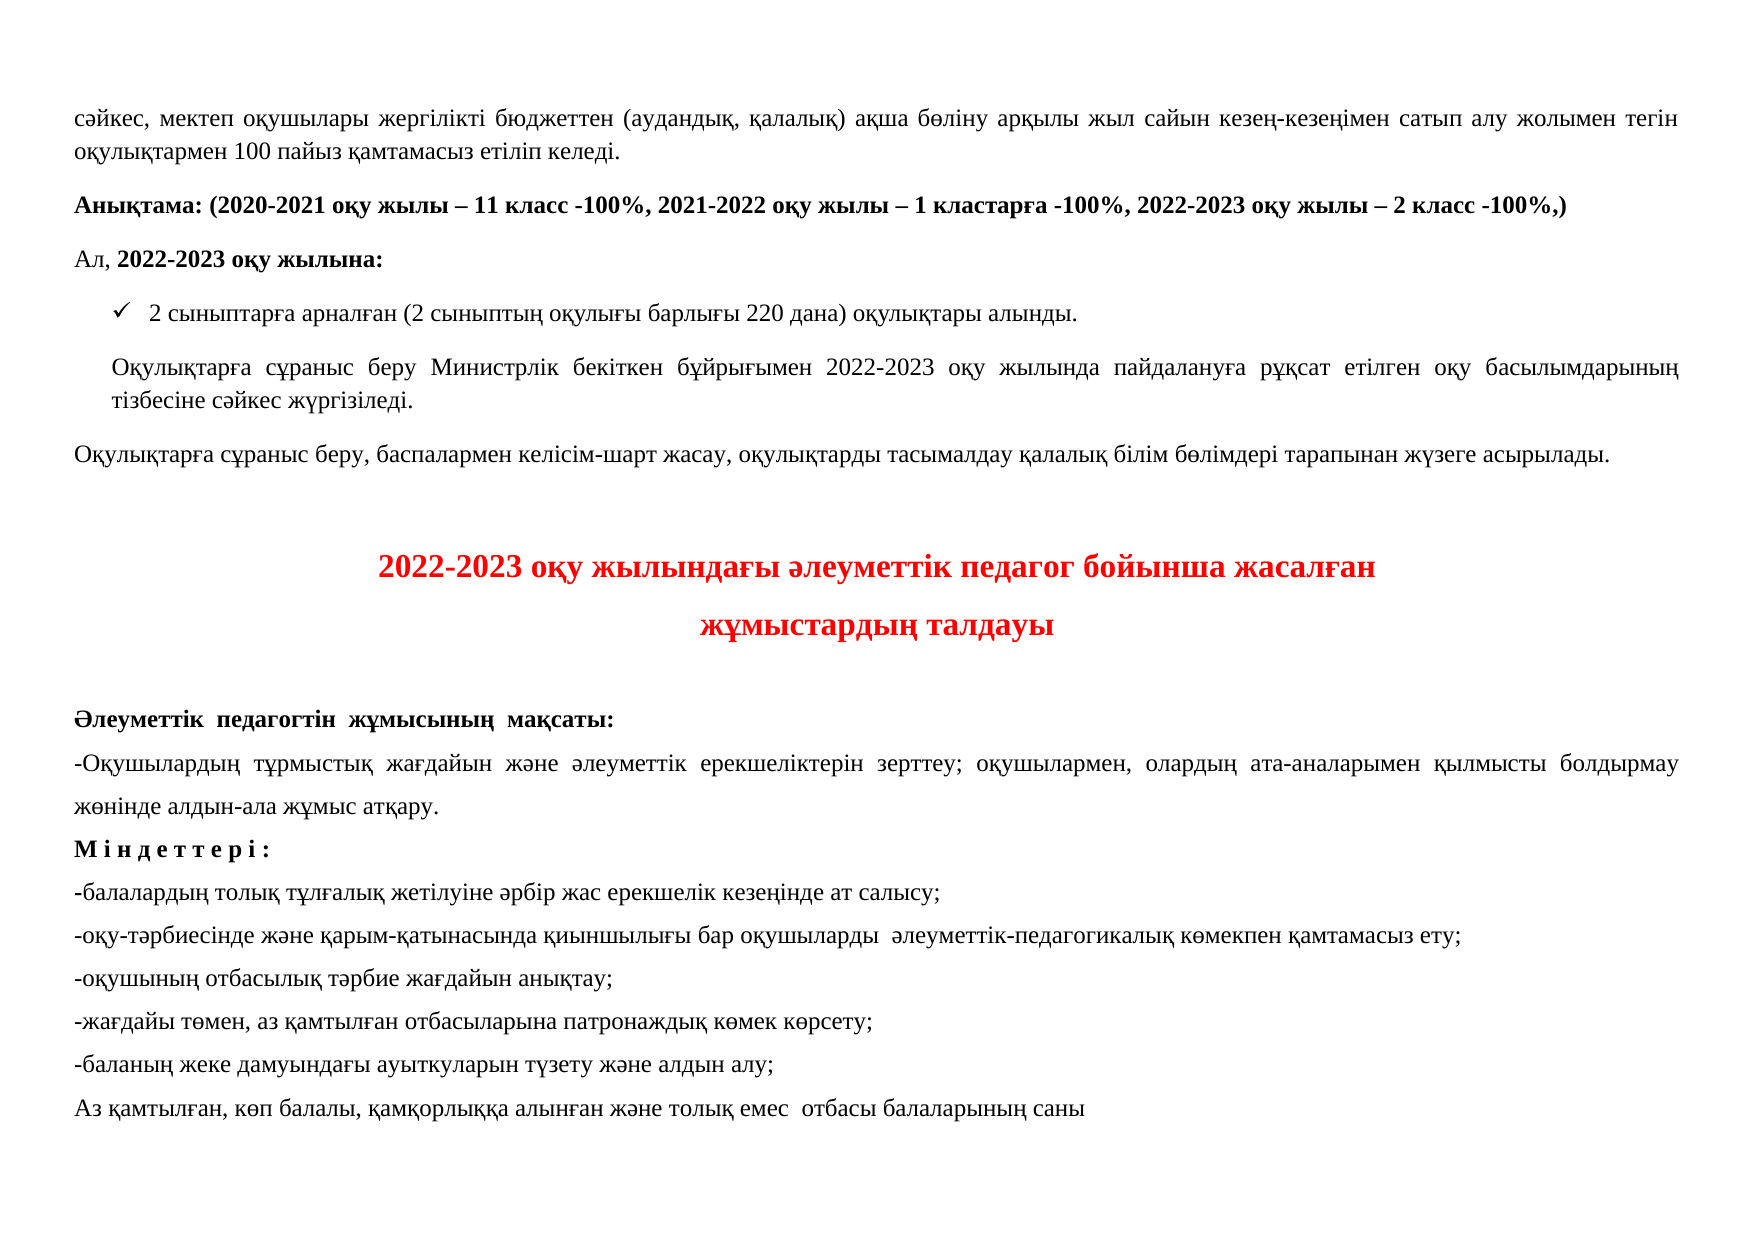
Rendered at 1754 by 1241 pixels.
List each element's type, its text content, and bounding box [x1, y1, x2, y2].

text -балалардың толық тұлғалық жетілуіне әрбір жас ерекшелік кезеңінде ат салысу; [74, 877, 1680, 906]
text Анықтама: (2020-2021 оқу жылы – 11 класс -100%, 2021-2022 оқу жылы – 1 кластарға -100%, 2022-2023 оқу жылы – 2 класс -100%,) [74, 190, 1680, 219]
text -оқушының отбасылық тәрбие жағдайын анықтау; [74, 963, 1680, 992]
text М і н д е т т е р і : [74, 834, 1680, 863]
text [74, 103, 1680, 165]
text -Оқушылардың тұрмыстық жағдайын және әлеуметтік ерекшеліктерін зерттеу; оқушылармен, олардың ата-аналарымен қылмысты болдырмау жөнінде алдын-ала жұмыс атқару. [74, 748, 1680, 819]
text Әлеуметтік педагогтін жұмысының мақсаты: [74, 704, 1680, 733]
text Оқулықтарға сұраныс беру Министрлік бекіткен бұйрығымен 2022-2023 оқу жылында пайдалануға рұқсат етілген оқу басылымдарының тізбесіне сәйкес жүргізіледі. [111, 352, 1680, 414]
text Оқулықтарға сұраныс беру, баспалармен келісім-шарт жасау, оқулықтарды тасымалдау қалалық білім бөлімдері тарапынан жүзеге асырылады. [74, 439, 1680, 467]
text -жағдайы төмен, аз қамтылған отбасыларына патронаждық көмек көрсету; [74, 1006, 1680, 1035]
list 2 сыныптарға арналған (2 сыныптың оқулығы барлығы 220 дана) оқулықтары алынды. [111, 298, 1680, 327]
text -баланың жеке дамуындағы ауыткуларын түзету және алдын алу; [74, 1049, 1680, 1078]
text Ал, 2022-2023 оқу жылына: [74, 244, 1680, 273]
text жұмыстардың талдауы [74, 604, 1680, 642]
text Аз қамтылған, көп балалы, қамқорлыққа алынған және толық емес отбасы балаларының саны [74, 1093, 1680, 1121]
text 2022-2023 оқу жылындағы әлеуметтік педагог бойынша жасалған [74, 546, 1680, 585]
text -оқу-тәрбиесінде және қарым-қатынасында қиыншылығы бар оқушыларды әлеуметтік-педагогикалық көмекпен қамтамасыз ету; [74, 920, 1680, 949]
